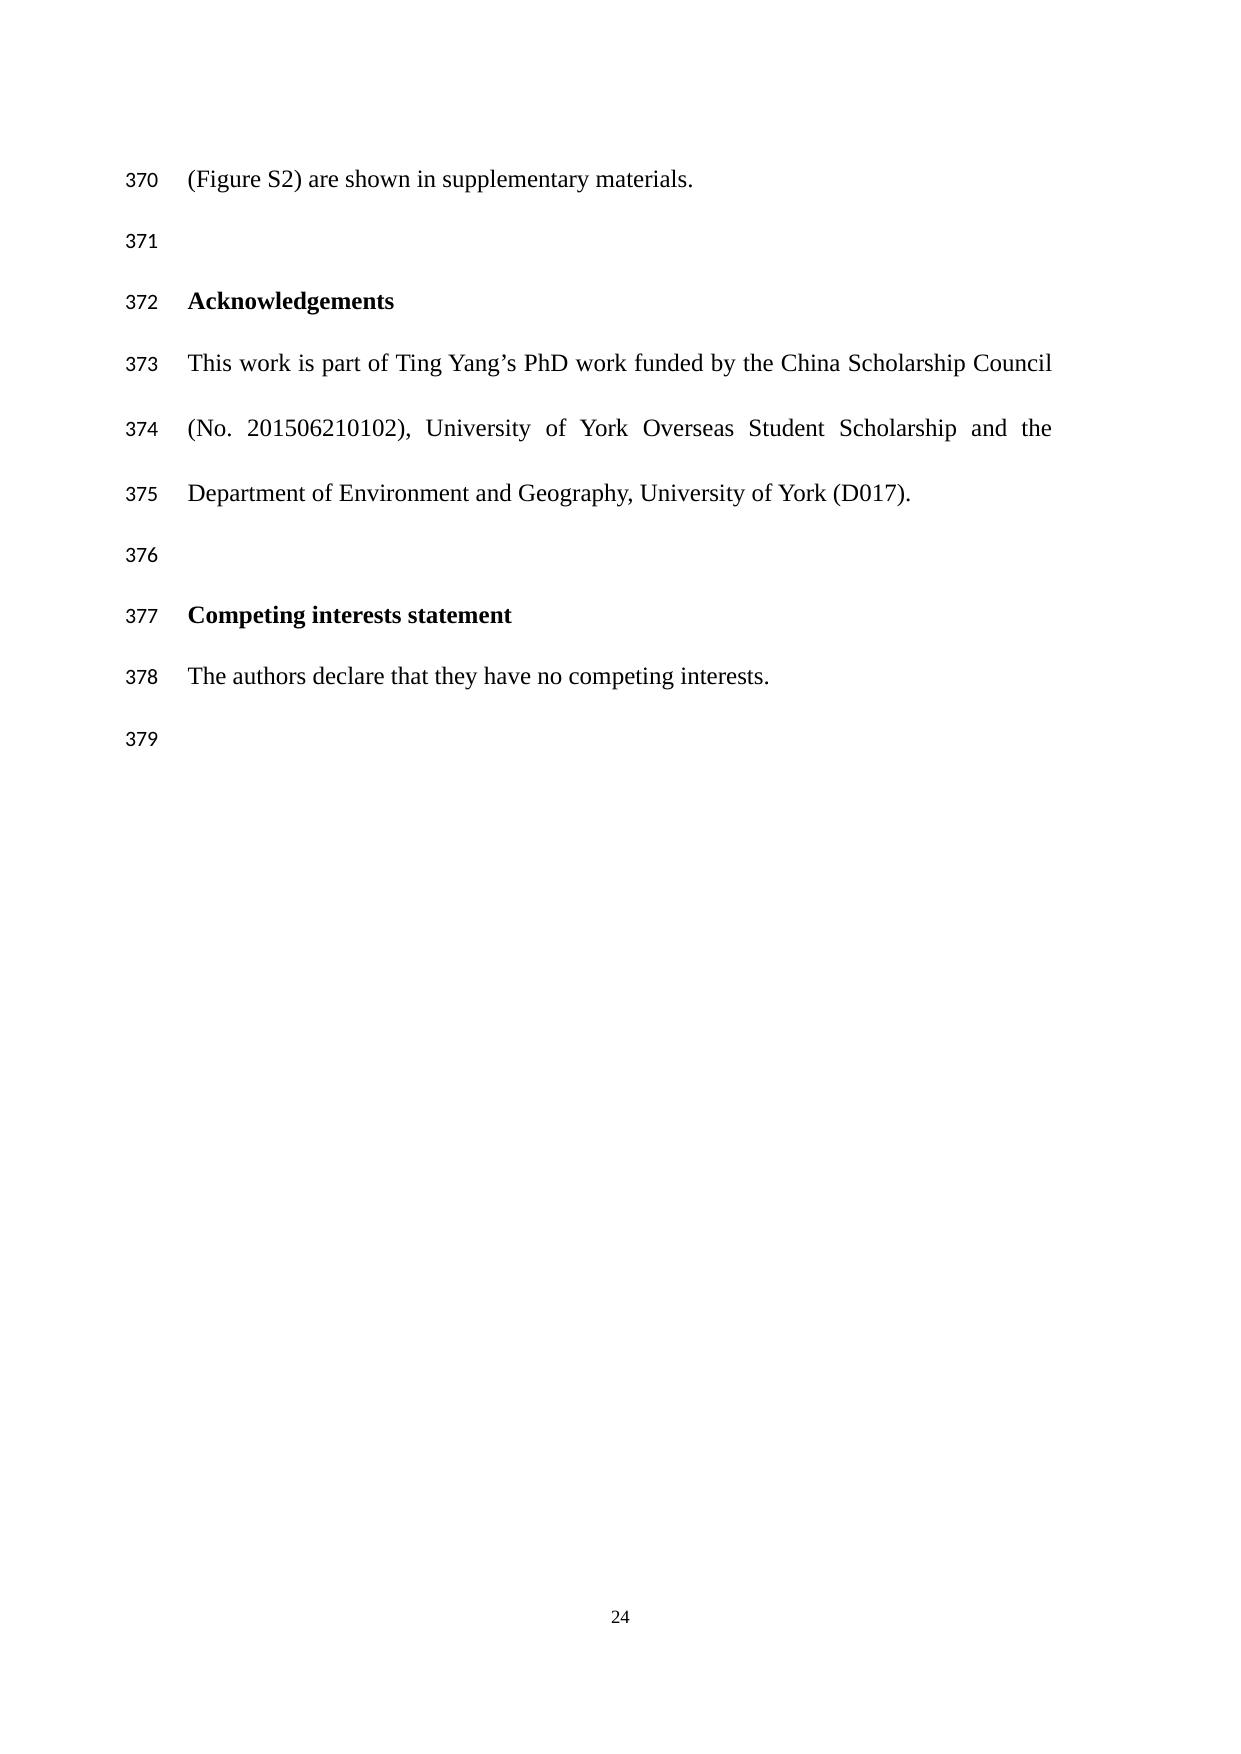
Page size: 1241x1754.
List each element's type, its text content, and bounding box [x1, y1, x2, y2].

text This work is part of Ting Yang’s PhD work funded by the China Scholarship Council (No. 201506210102), University of York Overseas Student Scholarship and the Department of Environment and Geography, University of York (D017). [187, 346, 1053, 508]
text Competing interests statement [187, 598, 1053, 631]
text The authors declare that they have no competing interests. [187, 659, 1053, 692]
text Acknowledgements [187, 284, 1053, 317]
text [187, 162, 1053, 194]
